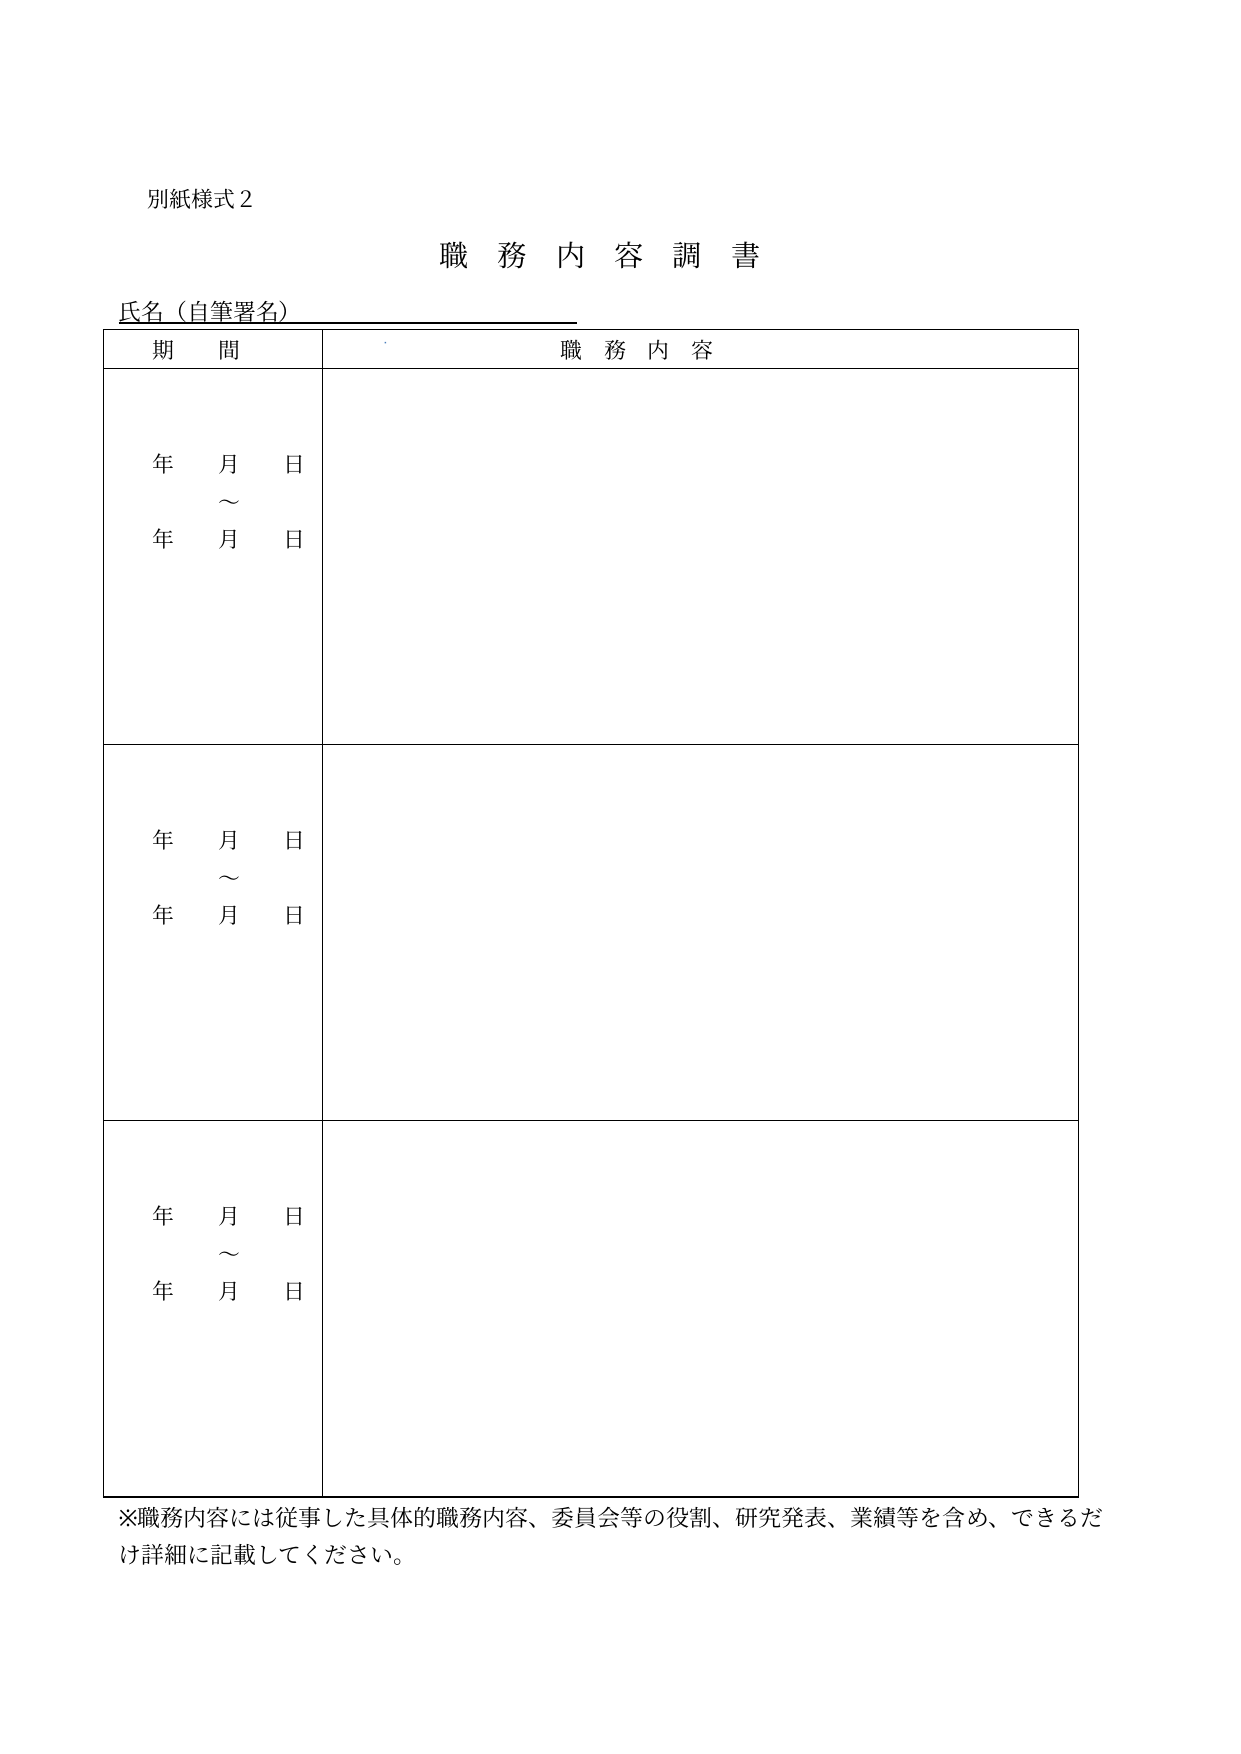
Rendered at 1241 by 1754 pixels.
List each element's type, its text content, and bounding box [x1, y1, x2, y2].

table_cell [323, 369, 1078, 744]
table_cell 年 月 日 ～ 年 月 日 [104, 1121, 322, 1496]
table_cell 年 月 日 ～ 年 月 日 [104, 745, 322, 1120]
table_cell [323, 1121, 1078, 1496]
text 別紙様式２ [148, 179, 1063, 217]
table_header 期 間 [104, 330, 322, 368]
table_cell 年 月 日 ～ 年 月 日 [104, 369, 322, 744]
table_header 職 務 内 容 [323, 330, 1078, 368]
text ※職務内容には従事した具体的職務内容、委員会等の役割、研究発表、業績等を含め、できるだけ詳細に記載してください。 [118, 1497, 1107, 1572]
table_cell [323, 745, 1078, 1120]
text 職 務 内 容 調 書 [148, 217, 1063, 292]
text 氏名（自筆署名） [118, 292, 1063, 329]
